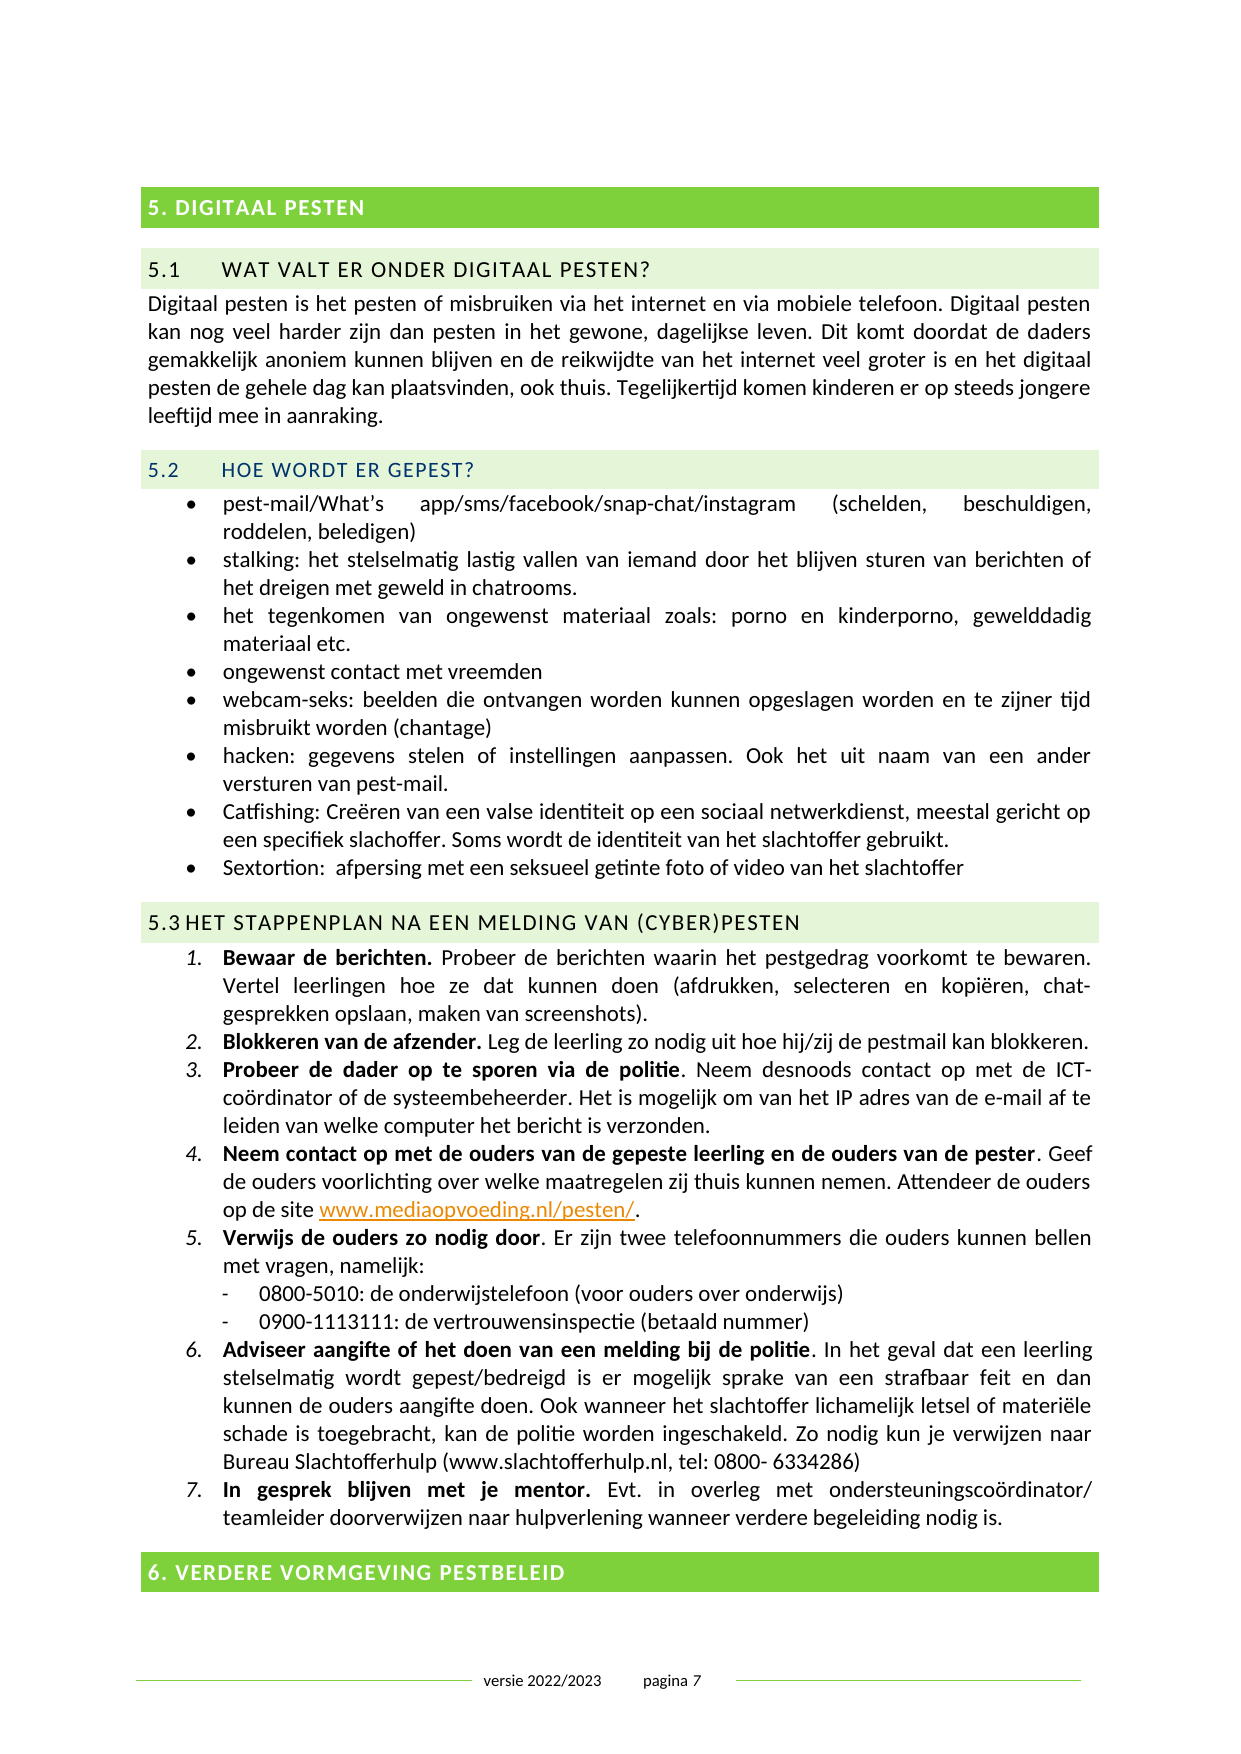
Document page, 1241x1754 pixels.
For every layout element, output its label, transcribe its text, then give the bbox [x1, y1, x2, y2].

list webcam-seks: beelden die ontvangen worden kunnen opgeslagen worden en te zijner tijd misbruikt worden (chantage) [185, 685, 1093, 741]
list Sextortion: afpersing met een seksueel getinte foto of video van het slachtoffer [185, 853, 1093, 881]
list ongewenst contact met vreemden [185, 657, 1093, 685]
subtitle 6. verdere vormgeving pestbeleid [148, 1558, 1093, 1586]
subtitle Het stappenplan na een melding van (cyber)pesten [148, 909, 1093, 936]
subtitle 5.1 Wat valt er onder digitaal pesten? [148, 255, 1093, 283]
list hacken: gegevens stelen of instellingen aanpassen. Ook het uit naam van een ander versturen van pest-mail. [185, 741, 1093, 797]
list het tegenkomen van ongewenst materiaal zoals: porno en kinderporno, gewelddadig materiaal etc. [185, 601, 1093, 657]
list Verwijs de ouders zo nodig door. Er zijn twee telefoonnummers die ouders kunnen bellen met vragen, namelijk: [185, 1223, 1093, 1279]
list 0800-5010: de onderwijstelefoon (voor ouders over onderwijs) [221, 1279, 1093, 1307]
list pest-mail/What’s app/sms/facebook/snap-chat/instagram (schelden, beschuldigen, roddelen, beledigen) [185, 489, 1093, 545]
list Bewaar de berichten. Probeer de berichten waarin het pestgedrag voorkomt te bewaren. Vertel leerlingen hoe ze dat kunnen doen (afdrukken, selecteren en kopiëren, chat-gesprekken opslaan, maken van screenshots). [185, 943, 1093, 1027]
subtitle 5.2 Hoe wordt er gepest? [148, 456, 1093, 483]
list Adviseer aangifte of het doen van een melding bij de politie. In het geval dat een leerling stelselmatig wordt gepest/bedreigd is er mogelijk sprake van een strafbaar feit en dan kunnen de ouders aangifte doen. Ook wanneer het slachtoffer lichamelijk letsel of materiële schade is toegebracht, kan de politie worden ingeschakeld. Zo nodig kun je verwijzen naar Bureau Slachtofferhulp (www.slachtofferhulp.nl, tel: 0800- 6334286) [185, 1335, 1093, 1475]
list Neem contact op met de ouders van de gepeste leerling en de ouders van de pester. Geef de ouders voorlichting over welke maatregelen zij thuis kunnen nemen. Attendeer de ouders op de site www.mediaopvoeding.nl/pesten/. [185, 1139, 1093, 1223]
list Probeer de dader op te sporen via de politie. Neem desnoods contact op met de ICT-coördinator of de systeembeheerder. Het is mogelijk om van het IP adres van de e-mail af te leiden van welke computer het bericht is verzonden. [185, 1055, 1093, 1139]
text Digitaal pesten is het pesten of misbruiken via het internet en via mobiele telefoon. Digitaal pesten kan nog veel harder zijn dan pesten in het gewone, dagelijkse leven. Dit komt doordat de daders gemakkelijk anoniem kunnen blijven en de reikwijdte van het internet veel groter is en het digitaal pesten de gehele dag kan plaatsvinden, ook thuis. Tegelijkertijd komen kinderen er op steeds jongere leeftijd mee in aanraking. [148, 289, 1093, 429]
list Blokkeren van de afzender. Leg de leerling zo nodig uit hoe hij/zij de pestmail kan blokkeren. [185, 1027, 1093, 1055]
list Catfishing: Creëren van een valse identiteit op een sociaal netwerkdienst, meestal gericht op een specifiek slachoffer. Soms wordt de identiteit van het slachtoffer gebruikt. [185, 797, 1093, 853]
list 0900-1113111: de vertrouwensinspectie (betaald nummer) [221, 1307, 1093, 1335]
subtitle 5. Digitaal pesten [148, 193, 1093, 221]
list In gesprek blijven met je mentor. Evt. in overleg met ondersteuningscoördinator/ teamleider doorverwijzen naar hulpverlening wanneer verdere begeleiding nodig is. [185, 1475, 1093, 1531]
list stalking: het stelselmatig lastig vallen van iemand door het blijven sturen van berichten of het dreigen met geweld in chatrooms. [185, 545, 1093, 601]
